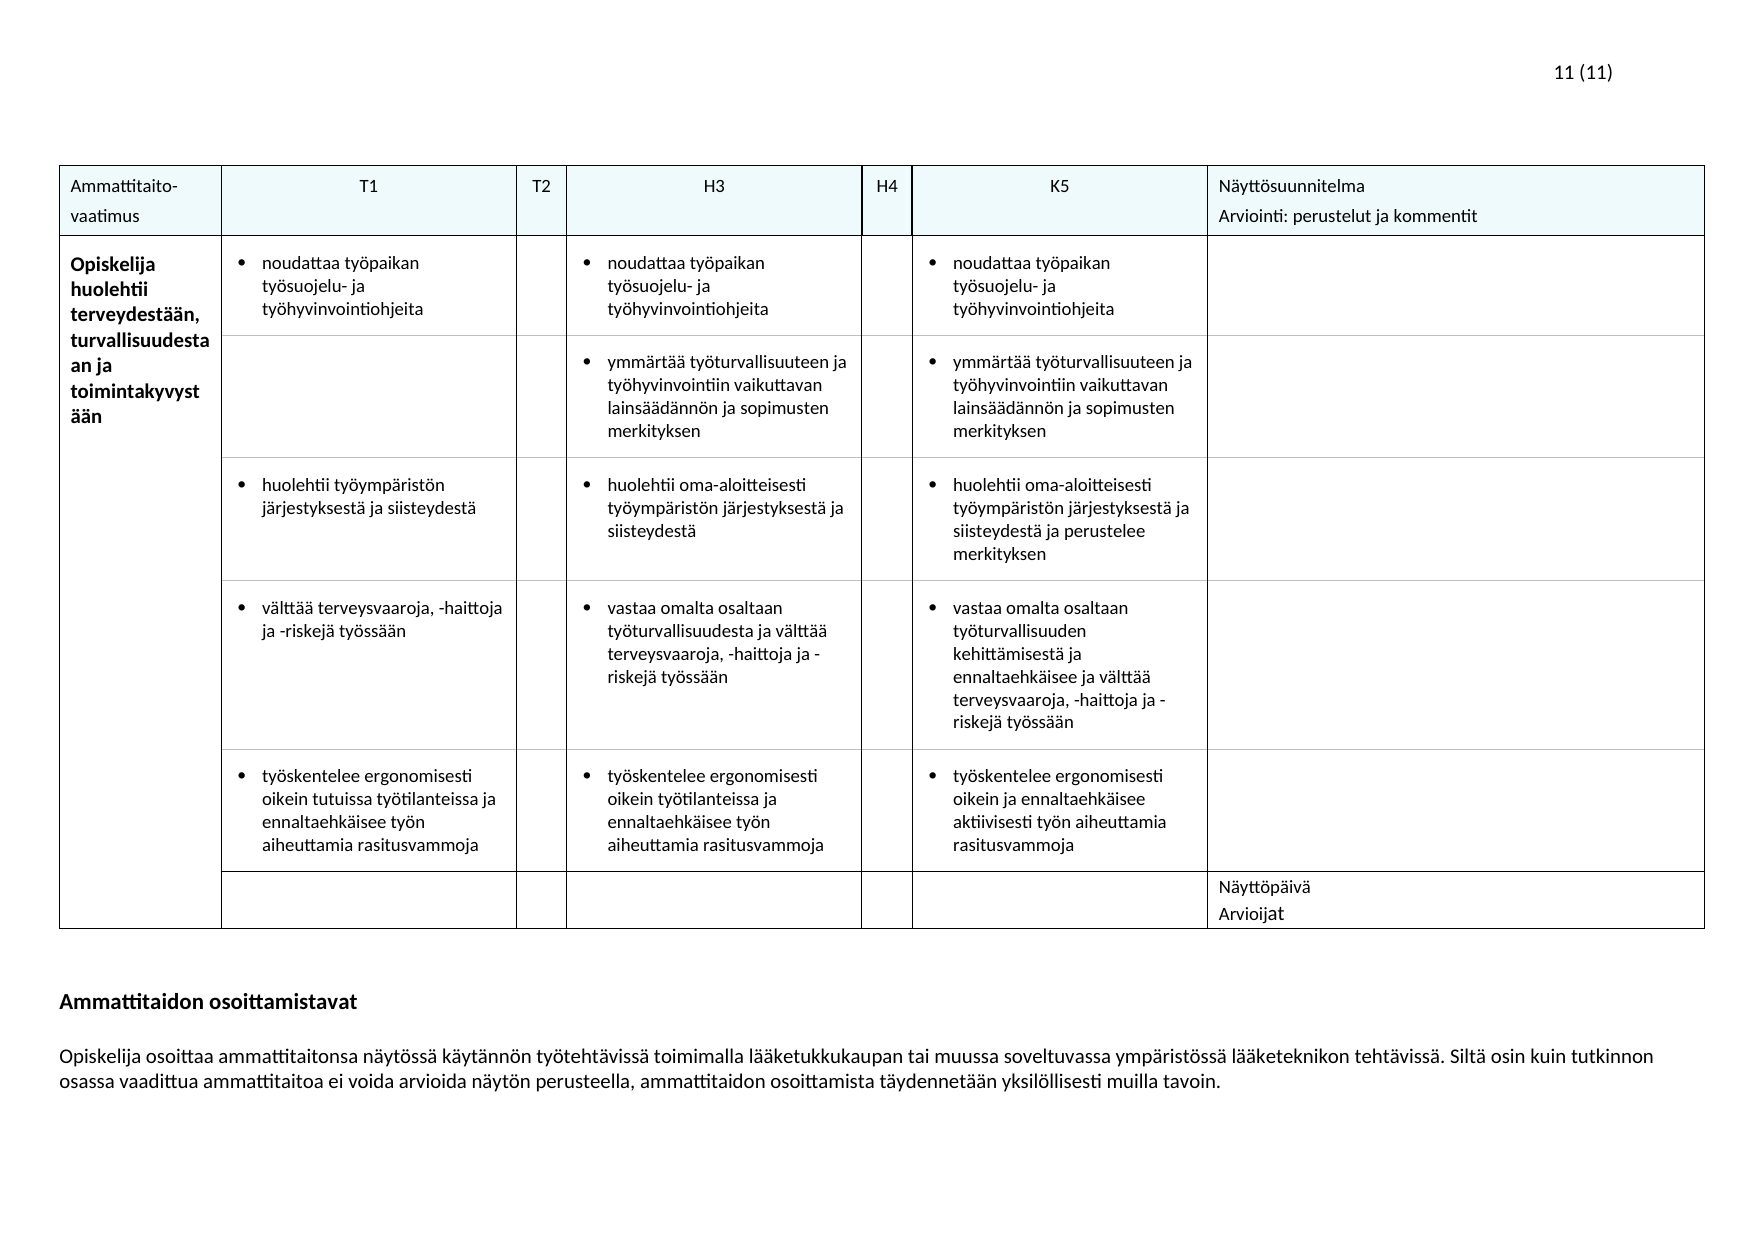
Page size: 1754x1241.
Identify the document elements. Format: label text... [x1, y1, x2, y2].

table_cell [517, 581, 566, 748]
table_header Ammattitaito- vaatimus [60, 166, 221, 235]
table_cell noudattaa työpaikan työsuojelu- ja työhyvinvointiohjeita [567, 236, 861, 334]
table_header H4 [863, 166, 911, 235]
table_cell välttää terveysvaaroja, -haittoja ja -riskejä työssään [222, 581, 516, 748]
table_cell [517, 336, 566, 457]
text Opiskelija osoittaa ammattitaitonsa näytössä käytännön työtehtävissä toimimalla lääketukkukaupan tai muussa soveltuvassa ympäristössä lääketeknikon tehtävissä. Siltä osin kuin tutkinnon osassa vaadittua ammattitaitoa ei voida arvioida näytön perusteella, ammattitaidon osoittamista täydennetään yksilöllisesti muilla tavoin. [59, 1043, 1695, 1094]
table_cell noudattaa työpaikan työsuojelu- ja työhyvinvointiohjeita [913, 236, 1207, 334]
table_cell vastaa omalta osaltaan työturvallisuuden kehittämisestä ja ennaltaehkäisee ja välttää terveysvaaroja, -haittoja ja -riskejä työssään [913, 581, 1207, 748]
table_cell huolehtii oma-aloitteisesti työympäristön järjestyksestä ja siisteydestä ja perustelee merkityksen [913, 458, 1207, 580]
table_cell vastaa omalta osaltaan työturvallisuudesta ja välttää terveysvaaroja, -haittoja ja -riskejä työssään [567, 581, 861, 748]
table_header H3 [567, 166, 861, 235]
table_cell [517, 872, 566, 928]
table_cell [1208, 336, 1704, 457]
table_cell [862, 750, 912, 871]
table_cell [862, 458, 912, 580]
table_cell huolehtii oma-aloitteisesti työympäristön järjestyksestä ja siisteydestä [567, 458, 861, 580]
table_cell työskentelee ergonomisesti oikein työtilanteissa ja ennaltaehkäisee työn aiheuttamia rasitusvammoja [567, 750, 861, 871]
table_cell [862, 336, 912, 457]
table_cell työskentelee ergonomisesti oikein ja ennaltaehkäisee aktiivisesti työn aiheuttamia rasitusvammoja [913, 750, 1207, 871]
table_cell [862, 236, 912, 334]
table_cell ymmärtää työturvallisuuteen ja työhyvinvointiin vaikuttavan lainsäädännön ja sopimusten merkityksen [567, 336, 861, 457]
table_cell [517, 458, 566, 580]
table_cell [517, 236, 566, 334]
table_cell [1208, 581, 1704, 748]
table_cell [913, 872, 1207, 928]
table_cell [517, 750, 566, 871]
table_header K5 [913, 166, 1207, 235]
table_cell ymmärtää työturvallisuuteen ja työhyvinvointiin vaikuttavan lainsäädännön ja sopimusten merkityksen [913, 336, 1207, 457]
table_cell [1208, 750, 1704, 871]
table_cell [567, 872, 861, 928]
table_cell [862, 581, 912, 748]
table_cell Näyttöpäivä Arvioijat [1208, 872, 1704, 928]
table_cell [862, 872, 912, 928]
table_cell noudattaa työpaikan työsuojelu- ja työhyvinvointiohjeita [222, 236, 516, 334]
table_header T2 [517, 166, 566, 235]
table_cell [1208, 458, 1704, 580]
table_cell [222, 336, 516, 457]
table_cell Opiskelija huolehtii terveydestään, turvallisuudestaan ja toimintakyvystään [60, 236, 221, 928]
table_header T1 [222, 166, 516, 235]
table_header Näyttösuunnitelma Arviointi: perustelut ja kommentit [1208, 166, 1704, 235]
table_cell työskentelee ergonomisesti oikein tutuissa työtilanteissa ja ennaltaehkäisee työn aiheuttamia rasitusvammoja [222, 750, 516, 871]
text Ammattitaidon osoittamistavat [59, 987, 1695, 1015]
table_cell [1208, 236, 1704, 334]
table_cell huolehtii työympäristön järjestyksestä ja siisteydestä [222, 458, 516, 580]
table_cell [222, 872, 516, 928]
